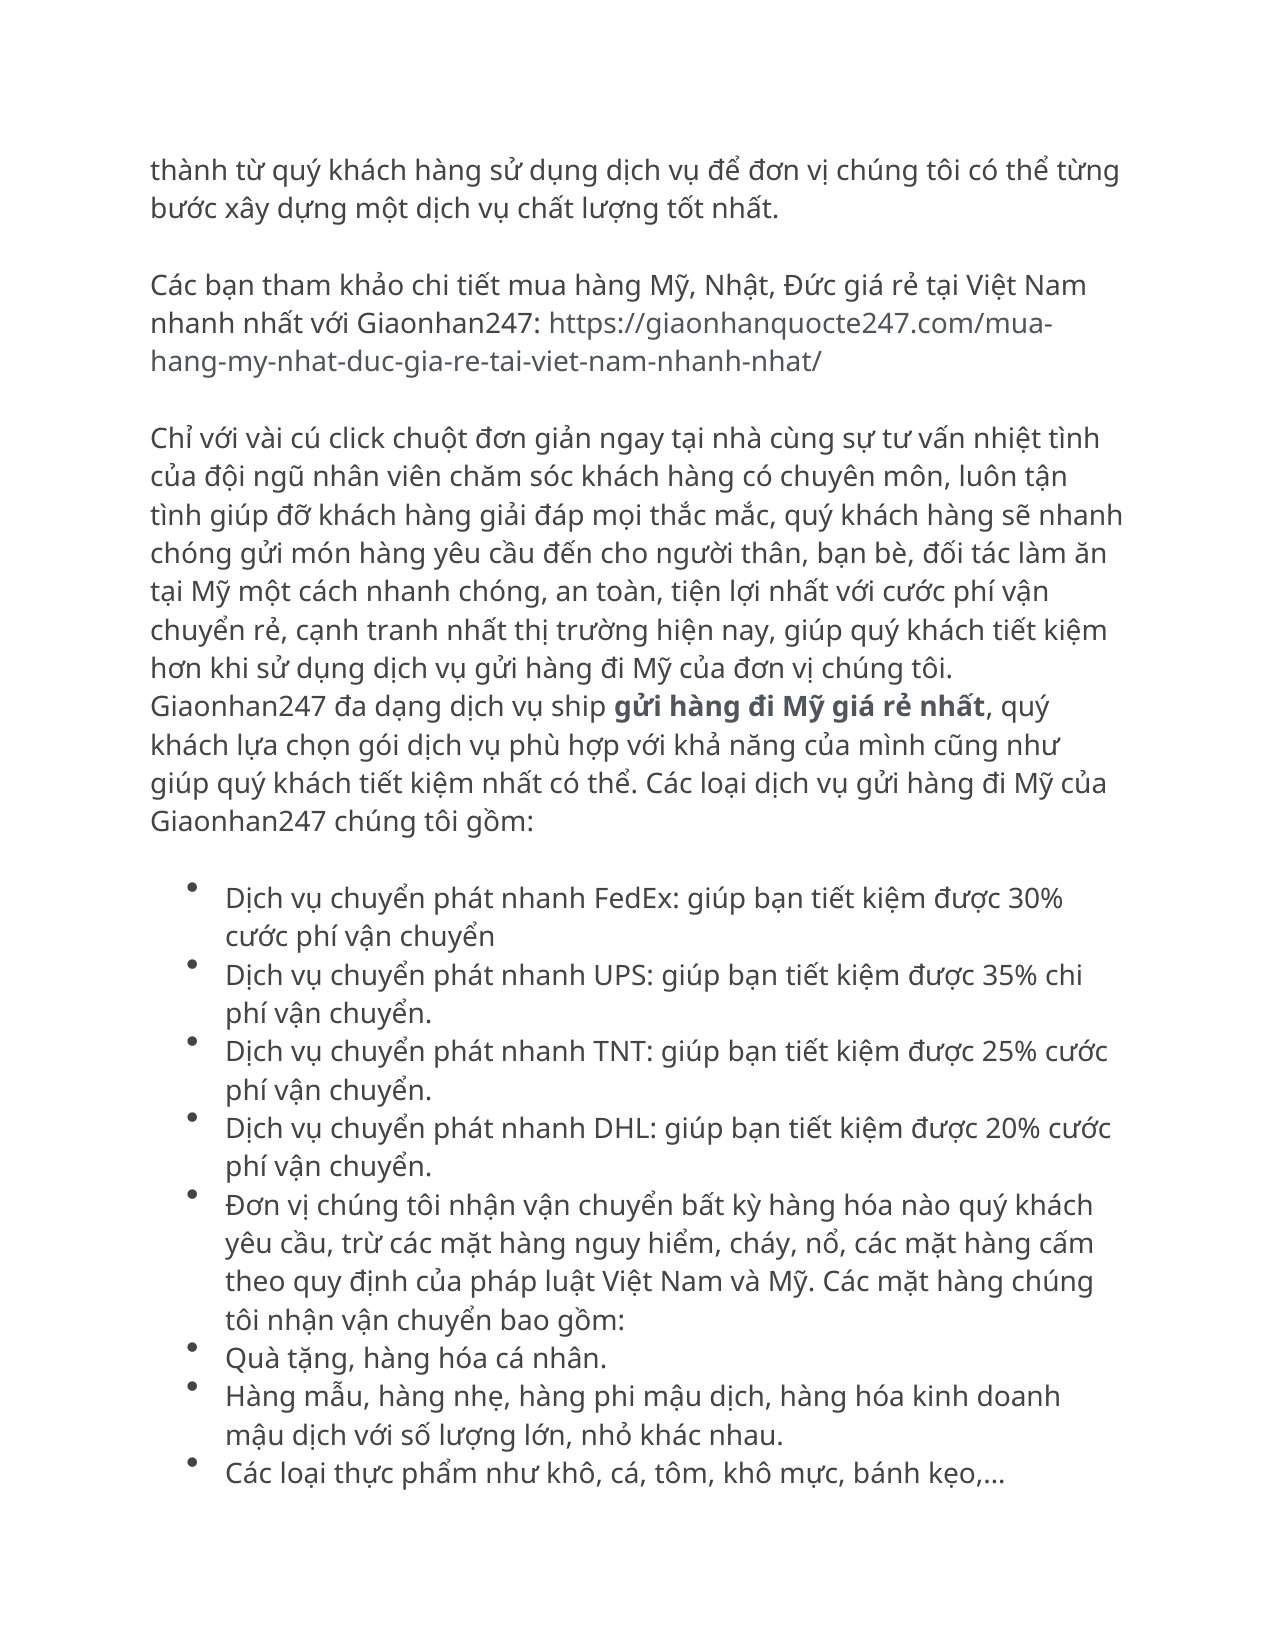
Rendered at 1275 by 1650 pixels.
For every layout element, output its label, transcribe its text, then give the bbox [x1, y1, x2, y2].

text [150, 150, 1125, 227]
list Hàng mẫu, hàng nhẹ, hàng phi mậu dịch, hàng hóa kinh doanh mậu dịch với số lượng lớn, nhỏ khác nhau. [187, 1377, 1125, 1453]
list Quà tặng, hàng hóa cá nhân. [187, 1338, 1125, 1377]
text Giaonhan247 đa dạng dịch vụ ship gửi hàng đi Mỹ giá rẻ nhất, quý khách lựa chọn gói dịch vụ phù hợp với khả năng của mình cũng như giúp quý khách tiết kiệm nhất có thể. Các loại dịch vụ gửi hàng đi Mỹ của Giaonhan247 chúng tôi gồm: [150, 687, 1125, 840]
list Các loại thực phẩm như khô, cá, tôm, khô mực, bánh kẹo,… [187, 1453, 1125, 1492]
list Đơn vị chúng tôi nhận vận chuyển bất kỳ hàng hóa nào quý khách yêu cầu, trừ các mặt hàng nguy hiểm, cháy, nổ, các mặt hàng cấm theo quy định của pháp luật Việt Nam và Mỹ. Các mặt hàng chúng tôi nhận vận chuyển bao gồm: [187, 1185, 1125, 1338]
text Chỉ với vài cú click chuột đơn giản ngay tại nhà cùng sự tư vấn nhiệt tình của đội ngũ nhân viên chăm sóc khách hàng có chuyên môn, luôn tận tình giúp đỡ khách hàng giải đáp mọi thắc mắc, quý khách hàng sẽ nhanh chóng gửi món hàng yêu cầu đến cho người thân, bạn bè, đối tác làm ăn tại Mỹ một cách nhanh chóng, an toàn, tiện lợi nhất với cước phí vận chuyển rẻ, cạnh tranh nhất thị trường hiện nay, giúp quý khách tiết kiệm hơn khi sử dụng dịch vụ gửi hàng đi Mỹ của đơn vị chúng tôi. [150, 418, 1125, 687]
list Dịch vụ chuyển phát nhanh FedEx: giúp bạn tiết kiệm được 30% cước phí vận chuyển [187, 878, 1125, 955]
list Dịch vụ chuyển phát nhanh DHL: giúp bạn tiết kiệm được 20% cước phí vận chuyển. [187, 1108, 1125, 1185]
list Dịch vụ chuyển phát nhanh TNT: giúp bạn tiết kiệm được 25% cước phí vận chuyển. [187, 1032, 1125, 1108]
text Các bạn tham khảo chi tiết mua hàng Mỹ, Nhật, Đức giá rẻ tại Việt Nam nhanh nhất với Giaonhan247: https://giaonhanquocte247.com/mua-hang-my-nhat-duc-gia-re-tai-viet-nam-nhanh-nhat/ [150, 265, 1125, 380]
list Dịch vụ chuyển phát nhanh UPS: giúp bạn tiết kiệm được 35% chi phí vận chuyển. [187, 955, 1125, 1032]
